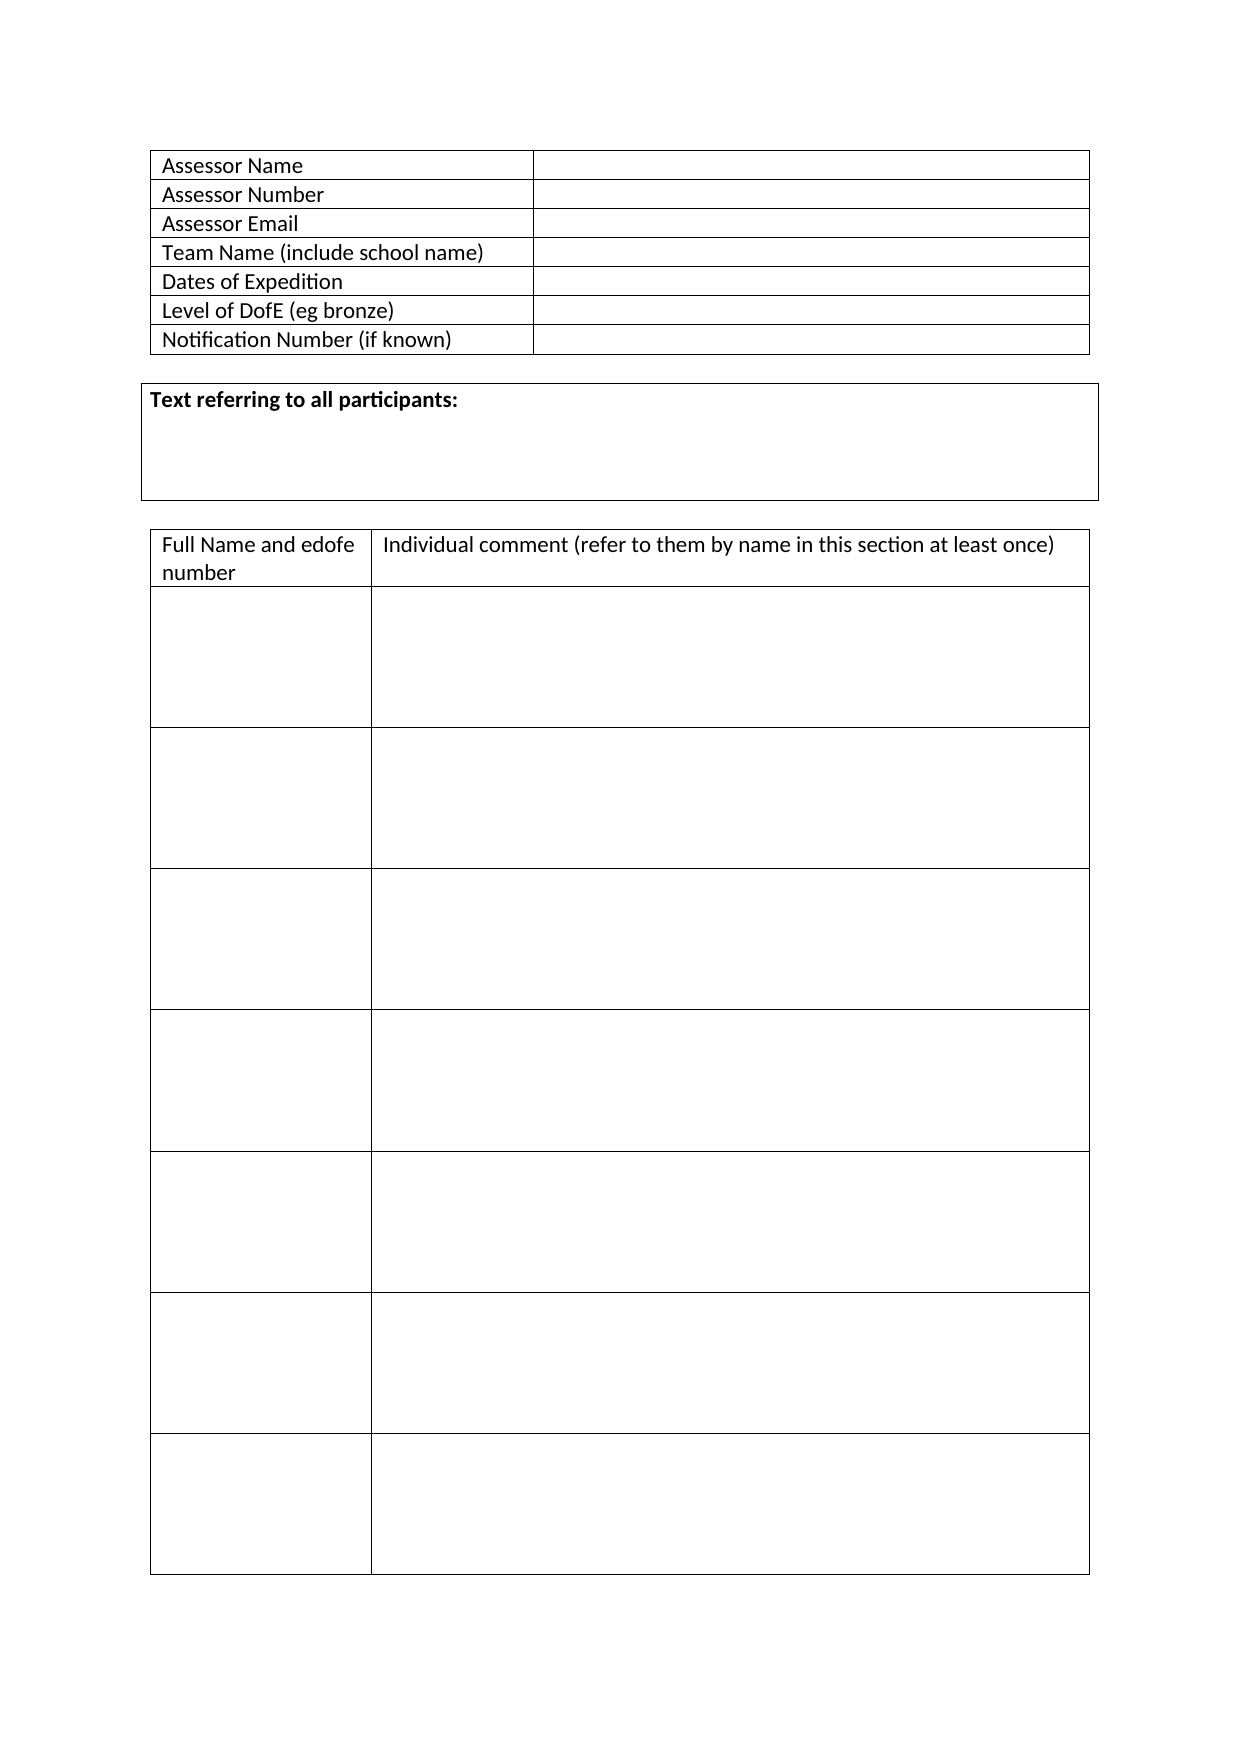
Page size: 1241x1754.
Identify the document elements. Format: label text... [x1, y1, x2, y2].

table_cell [534, 238, 1089, 266]
table_cell [372, 1434, 1089, 1574]
table_cell [372, 869, 1089, 1009]
table_cell [534, 209, 1089, 237]
table_cell Dates of Expedition [151, 267, 533, 295]
table_cell Assessor Email [151, 209, 533, 237]
table_cell [151, 728, 371, 868]
table_cell [372, 1152, 1089, 1292]
table_cell [534, 296, 1089, 324]
table_cell [151, 587, 371, 727]
table_cell [151, 1434, 371, 1574]
table_cell [534, 325, 1089, 353]
table_cell [372, 728, 1089, 868]
table_header Individual comment (refer to them by name in this section at least once) [372, 530, 1089, 586]
text Text referring to all participants: [142, 384, 1098, 414]
table_cell Notification Number (if known) [151, 325, 533, 353]
table_cell [151, 1010, 371, 1151]
table_header [534, 151, 1089, 179]
table_cell [372, 1293, 1089, 1433]
table_cell Assessor Number [151, 180, 533, 208]
table_cell Level of DofE (eg bronze) [151, 296, 533, 324]
table_header Full Name and edofe number [151, 530, 371, 586]
table_cell [534, 267, 1089, 295]
table_cell [534, 180, 1089, 208]
table_cell [151, 1152, 371, 1292]
table_cell Team Name (include school name) [151, 238, 533, 266]
table_cell [372, 587, 1089, 727]
table_cell [151, 1293, 371, 1433]
table_cell [372, 1010, 1089, 1151]
table_header Assessor Name [151, 151, 533, 179]
table_cell [151, 869, 371, 1009]
